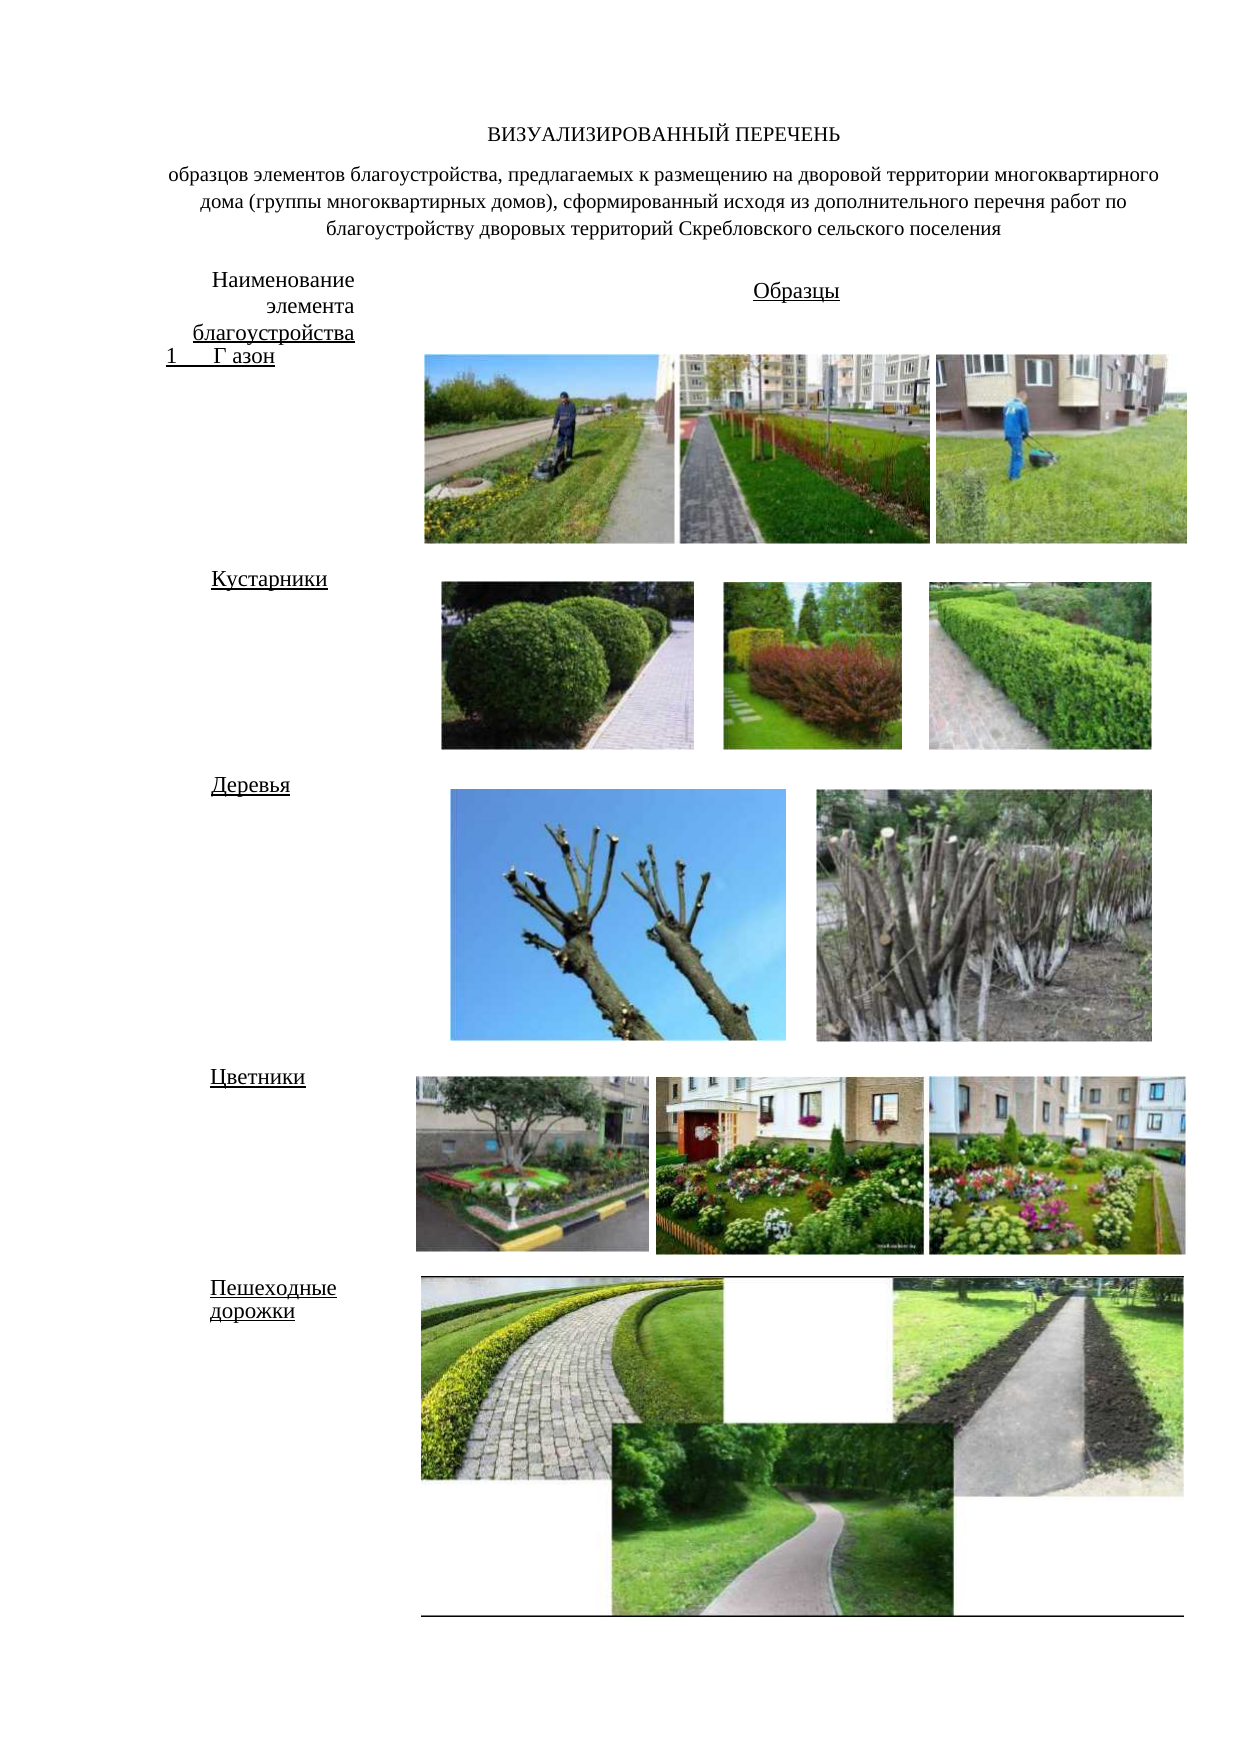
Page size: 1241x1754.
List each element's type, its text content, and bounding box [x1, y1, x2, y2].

text благоустройства [166, 319, 1162, 345]
picture [450, 789, 786, 1041]
text образцов элементов благоустройства, предлагаемых к размещению на дворовой территории многоквартирного дома (группы многоквартирных домов), сформированный исходя из дополнительного перечня работ по благоустройству дворовых территорий Скребловского сельского поселения [166, 159, 1162, 241]
picture [723, 582, 902, 750]
picture [816, 789, 1152, 1042]
picture [936, 354, 1187, 544]
picture [441, 581, 694, 750]
picture [424, 354, 930, 544]
text элемента [166, 292, 1162, 319]
picture [656, 1076, 1186, 1255]
text Наименование [166, 266, 1162, 292]
picture [421, 1276, 1184, 1617]
text ВИЗУАЛИЗИРОВАННЫЙ ПЕРЕЧЕНЬ [166, 125, 1162, 146]
picture [929, 582, 1152, 750]
picture [416, 1076, 649, 1252]
